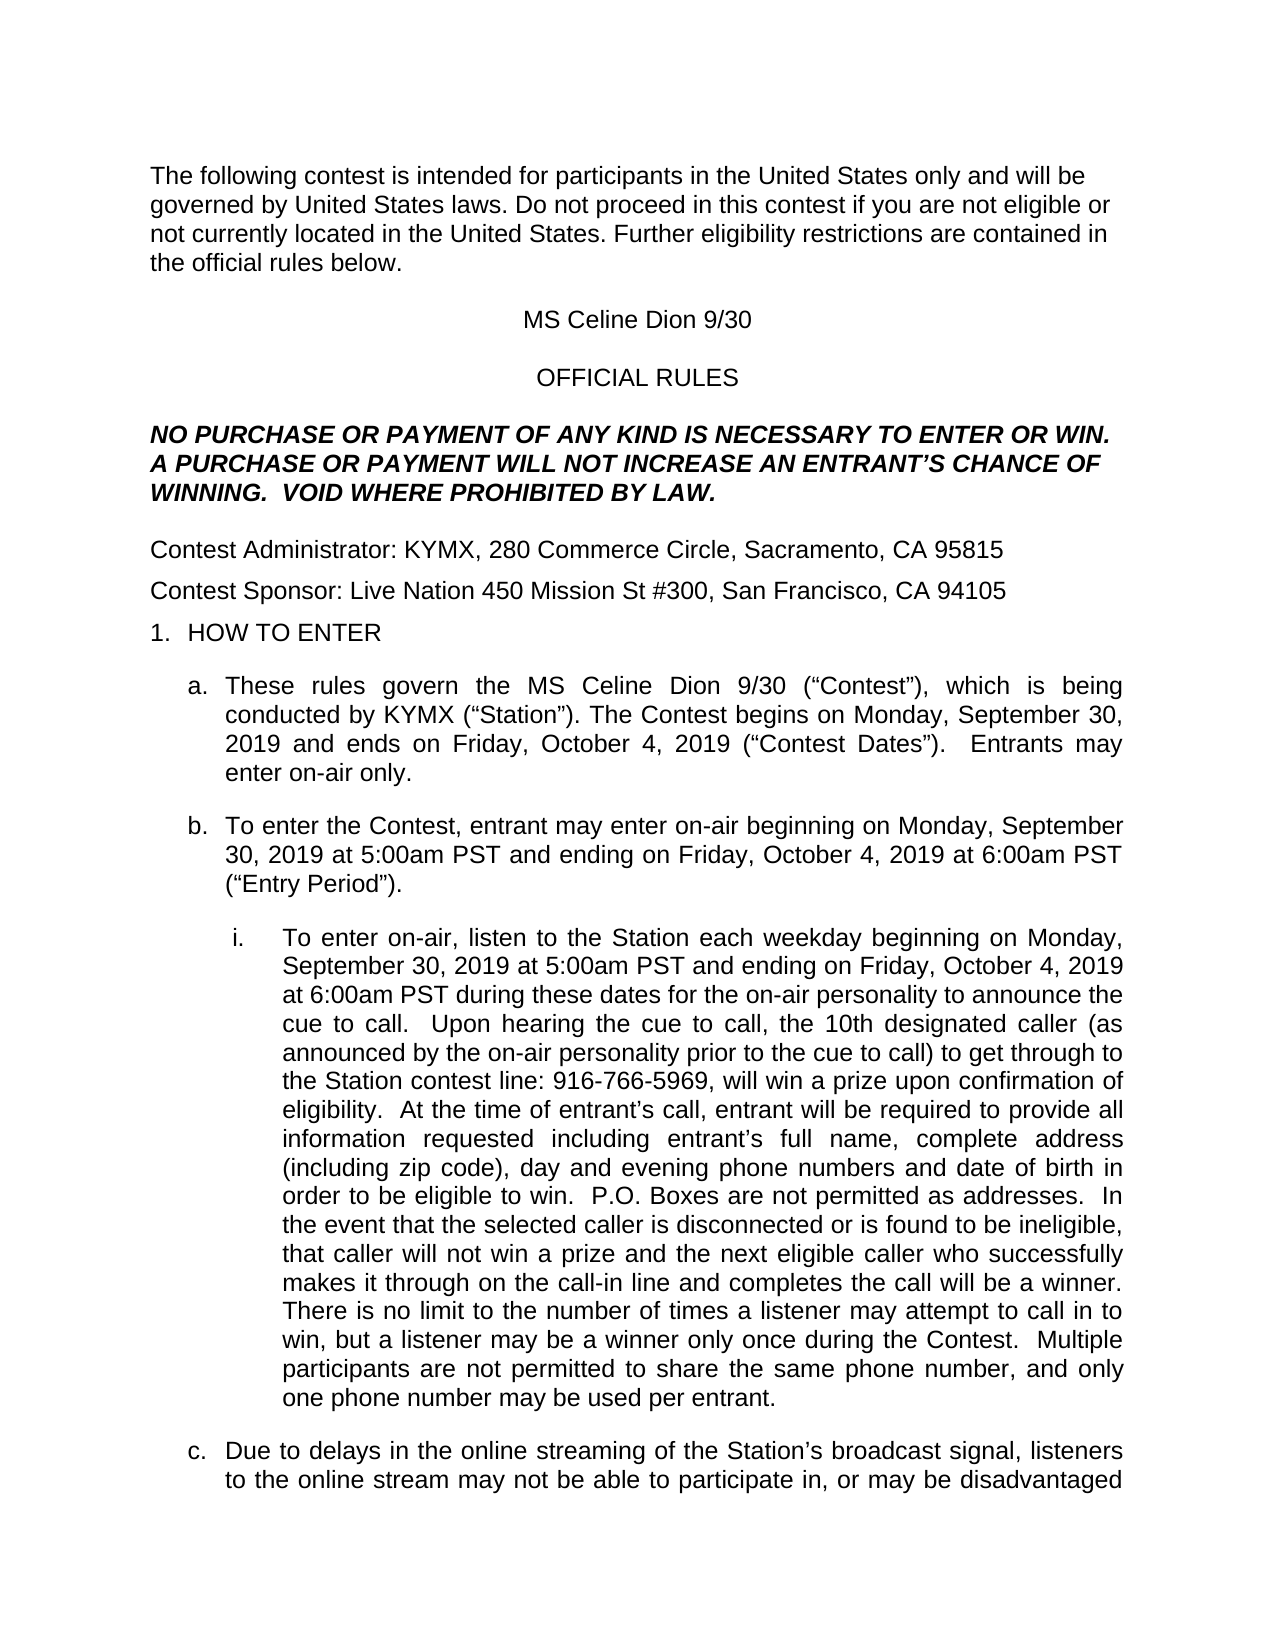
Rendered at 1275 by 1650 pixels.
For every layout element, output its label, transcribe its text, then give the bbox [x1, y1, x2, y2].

text The following contest is intended for participants in the United States only and will be governed by United States laws. Do not proceed in this contest if you are not eligible or not currently located in the United States. Further eligibility restrictions are contained in the official rules below. [150, 161, 1125, 276]
text OFFICIAL RULES [150, 362, 1125, 391]
subtitle HOW TO ENTER [150, 617, 1125, 646]
text MS Celine Dion 9/30 [150, 305, 1125, 334]
subtitle To enter the Contest, entrant may enter on-air beginning on Monday, September 30, 2019 at 5:00am PST and ending on Friday, October 4, 2019 at 6:00am PST (“Entry Period”). [187, 811, 1125, 897]
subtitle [187, 1436, 1125, 1494]
text Contest Sponsor: Live Nation 450 Mission St #300, San Francisco, CA 94105 [150, 576, 1125, 605]
text NO PURCHASE OR PAYMENT OF ANY KIND IS NECESSARY TO ENTER OR WIN. A PURCHASE OR PAYMENT WILL NOT INCREASE AN ENTRANT’S CHANCE OF WINNING. VOID WHERE PROHIBITED BY LAW. [150, 420, 1125, 506]
subtitle These rules govern the MS Celine Dion 9/30 (“Contest”), which is being conducted by KYMX (“Station”). The Contest begins on Monday, September 30, 2019 and ends on Friday, October 4, 2019 (“Contest Dates”). Entrants may enter on-air only. [187, 671, 1125, 786]
text Contest Administrator: KYMX, 280 Commerce Circle, Sacramento, CA 95815 [150, 535, 1125, 564]
subtitle To enter on-air, listen to the Station each weekday beginning on Monday, September 30, 2019 at 5:00am PST and ending on Friday, October 4, 2019 at 6:00am PST during these dates for the on-air personality to announce the cue to call. Upon hearing the cue to call, the 10th designated caller (as announced by the on-air personality prior to the cue to call) to get through to the Station contest line: 916-766-5969, will win a prize upon confirmation of eligibility. At the time of entrant’s call, entrant will be required to provide all information requested including entrant’s full name, complete address (including zip code), day and evening phone numbers and date of birth in order to be eligible to win. P.O. Boxes are not permitted as addresses. In the event that the selected caller is disconnected or is found to be ineligible, that caller will not win a prize and the next eligible caller who successfully makes it through on the call-in line and completes the call will be a winner. There is no limit to the number of times a listener may attempt to call in to win, but a listener may be a winner only once during the Contest. Multiple participants are not permitted to share the same phone number, and only one phone number may be used per entrant. [244, 922, 1125, 1411]
